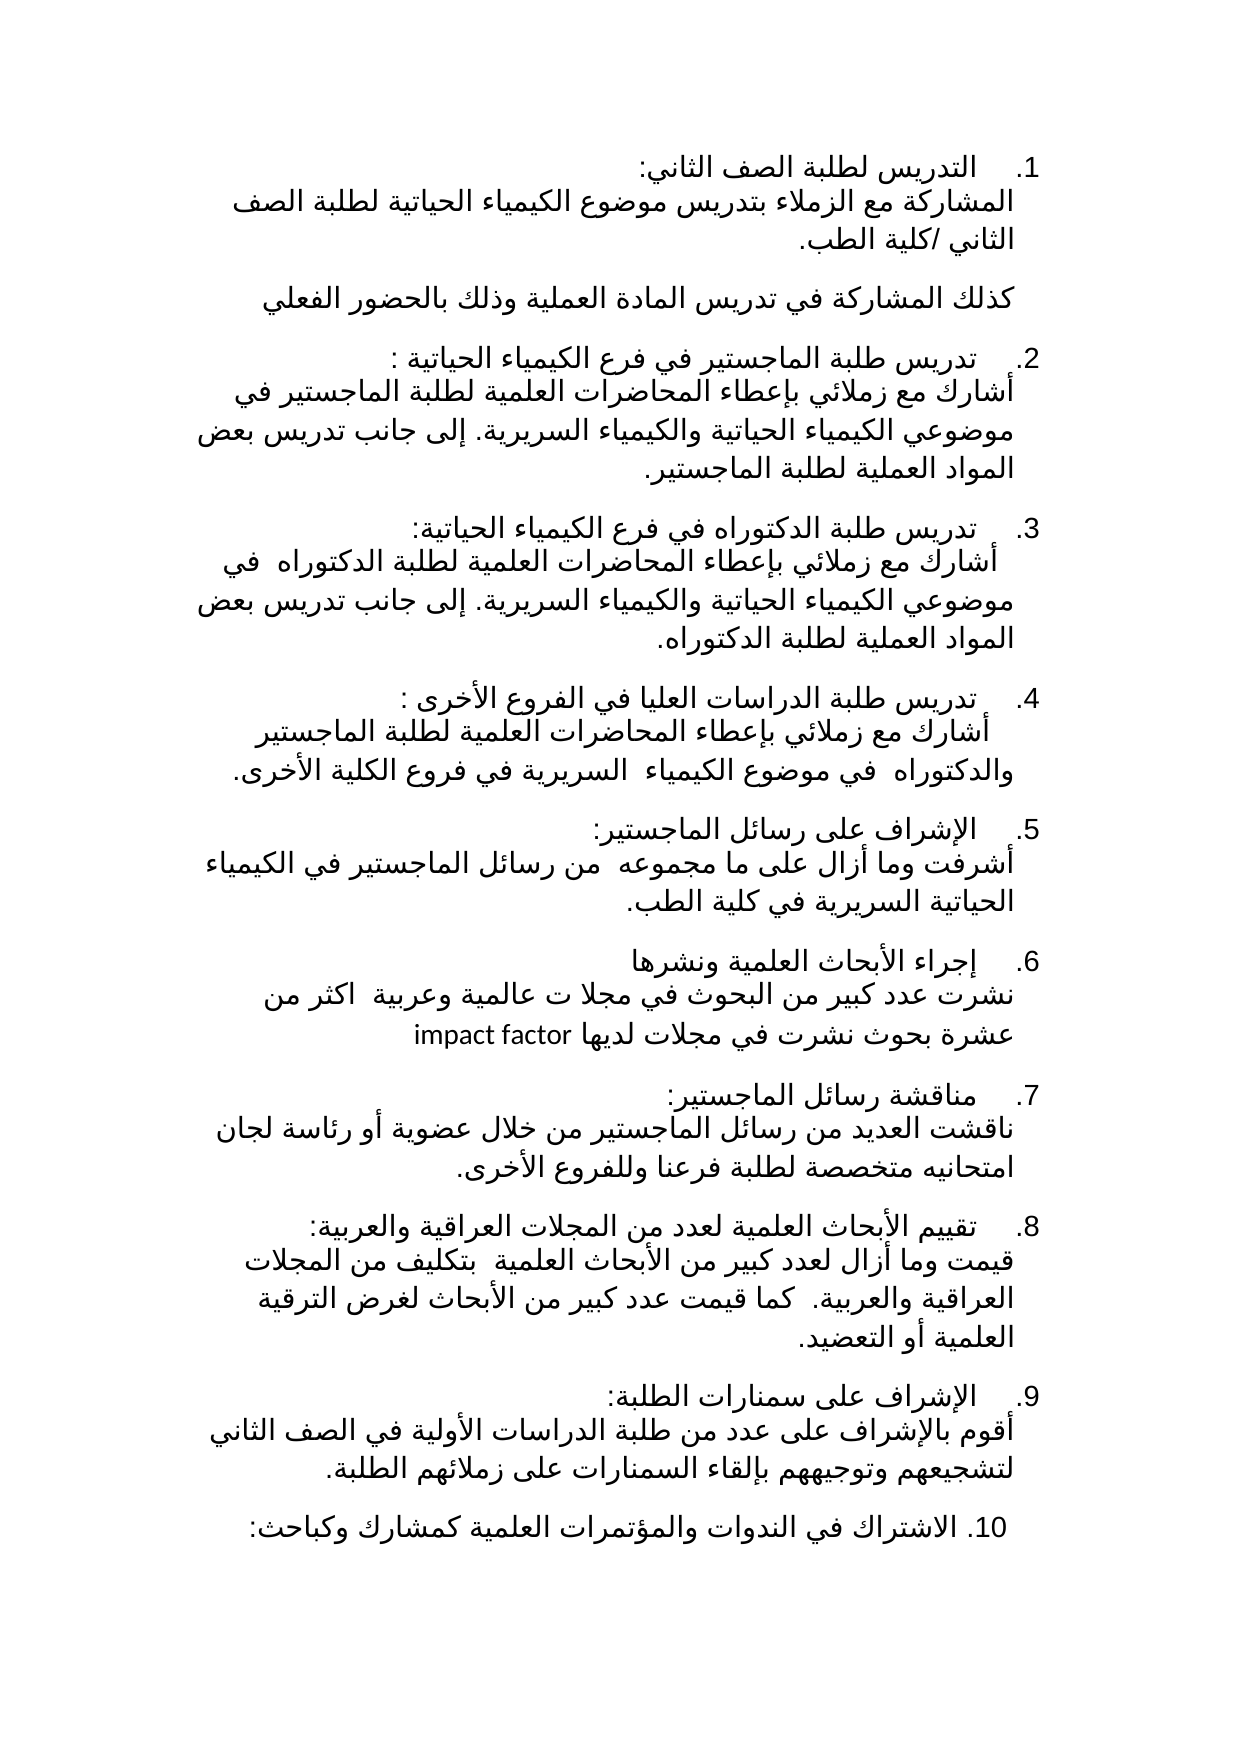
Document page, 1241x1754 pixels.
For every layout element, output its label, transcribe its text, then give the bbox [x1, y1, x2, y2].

text 10. الاشتراك في الندوات والمؤتمرات العلمية كمشارك وكباحث: [187, 1511, 1015, 1544]
text أشارك مع زملائي بإعطاء المحاضرات العلمية لطلبة الماجستير في موضوعي الكيمياء الحياتية والكيمياء السريرية. إلى جانب تدريس بعض المواد العملية لطلبة الماجستير. [187, 374, 1015, 485]
list الإشراف على سمنارات الطلبة: [187, 1379, 1015, 1413]
text كذلك المشاركة في تدريس المادة العملية وذلك بالحضور الفعلي [187, 281, 1015, 315]
text نشرت عدد كبير من البحوث في مجلا ت عالمية وعربية اكثر من عشرة بحوث نشرت في مجلات لديها impact factor [187, 977, 1015, 1051]
list مناقشة رسائل الماجستير: [187, 1078, 1015, 1111]
list تدريس طلبة الماجستير في فرع الكيمياء الحياتية : [187, 341, 1015, 374]
text أقوم بالإشراف على عدد من طلبة الدراسات الأولية في الصف الثاني لتشجيعهم وتوجيههم بإلقاء السمنارات على زملائهم الطلبة. [187, 1413, 1015, 1485]
text ناقشت العديد من رسائل الماجستير من خلال عضوية أو رئاسة لجان امتحانيه متخصصة لطلبة فرعنا وللفروع الأخرى. [187, 1111, 1015, 1183]
text المشاركة مع الزملاء بتدريس موضوع الكيمياء الحياتية لطلبة الصف الثاني /كلية الطب. [187, 183, 1015, 256]
list تدريس طلبة الدكتوراه في فرع الكيمياء الحياتية: [187, 511, 1015, 544]
list الإشراف على رسائل الماجستير: [187, 812, 1015, 846]
list التدريس لطلبة الصف الثاني: [187, 150, 1015, 183]
text أشارك مع زملائي بإعطاء المحاضرات العلمية لطلبة الدكتوراه في موضوعي الكيمياء الحياتية والكيمياء السريرية. إلى جانب تدريس بعض المواد العملية لطلبة الدكتوراه. [187, 544, 1015, 655]
text أشرفت وما أزال على ما مجموعه من رسائل الماجستير في الكيمياء الحياتية السريرية في كلية الطب. [187, 846, 1015, 918]
list تقييم الأبحاث العلمية لعدد من المجلات العراقية والعربية: [187, 1209, 1015, 1243]
text قيمت وما أزال لعدد كبير من الأبحاث العلمية بتكليف من المجلات العراقية والعربية. كما قيمت عدد كبير من الأبحاث لغرض الترقية العلمية أو التعضيد. [187, 1243, 1015, 1353]
list تدريس طلبة الدراسات العليا في الفروع الأخرى : [187, 681, 1015, 714]
list إجراء الأبحاث العلمية ونشرها [187, 944, 1015, 977]
text أشارك مع زملائي بإعطاء المحاضرات العلمية لطلبة الماجستير والدكتوراه في موضوع الكيمياء السريرية في فروع الكلية الأخرى. [187, 714, 1015, 786]
